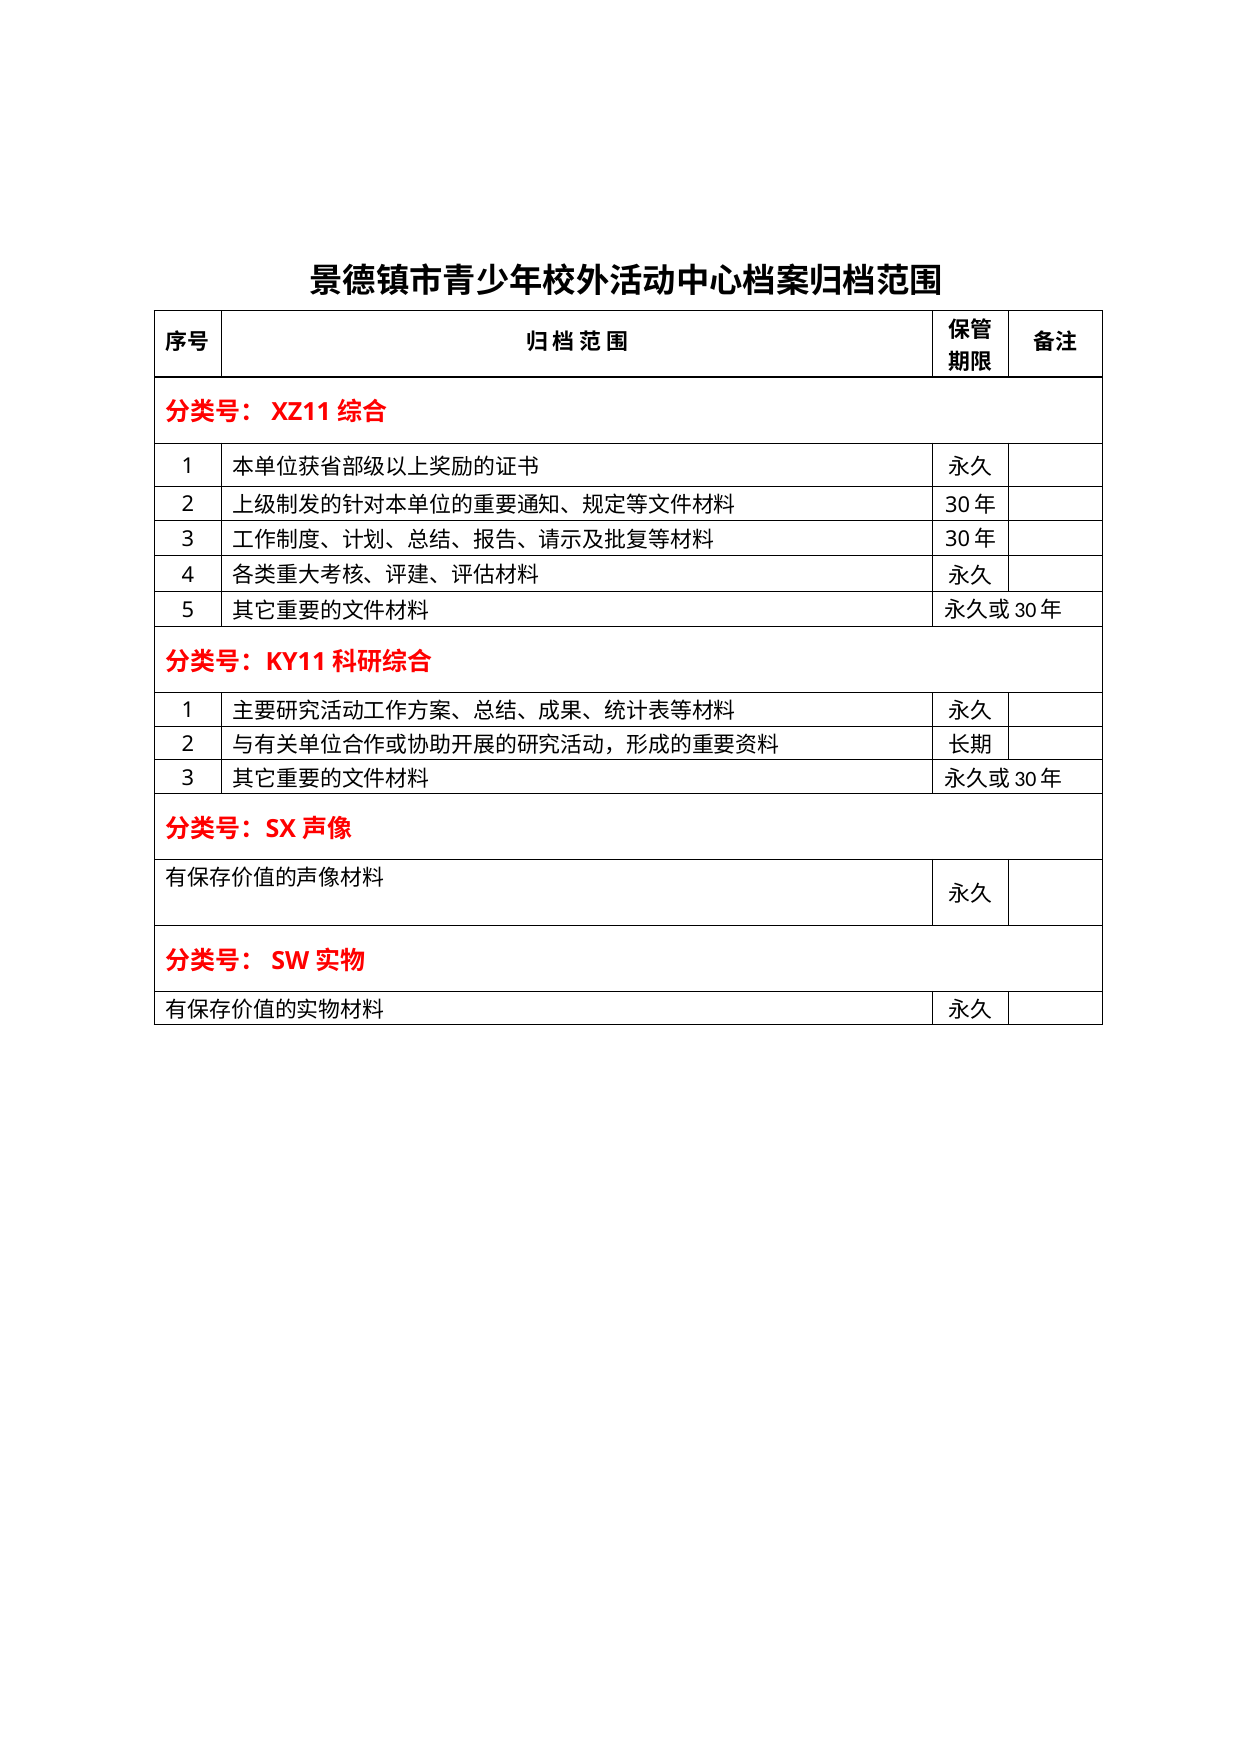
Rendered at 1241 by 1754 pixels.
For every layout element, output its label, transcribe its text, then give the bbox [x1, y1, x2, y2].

table_cell [1009, 727, 1102, 759]
table_cell 主要研究活动工作方案、总结、成果、统计表等材料 [222, 693, 932, 726]
table_cell 其它重要的文件材料 [222, 760, 932, 793]
table_cell 工作制度、计划、总结、报告、请示及批复等材料 [222, 521, 932, 555]
table_cell [1009, 693, 1102, 726]
table_cell 3 [155, 760, 221, 793]
table_cell 分类号： XZ11 综合 [155, 378, 1102, 442]
table_cell 分类号：KY11 科研综合 [155, 627, 1102, 692]
table_cell 本单位获省部级以上奖励的证书 [222, 444, 932, 486]
table_cell 永久 [933, 444, 1008, 486]
table_cell 分类号：SX 声像 [155, 794, 1102, 859]
table_cell 永久 [933, 860, 1008, 925]
table_cell 永久 [933, 992, 1008, 1024]
table_cell [1009, 556, 1102, 591]
table_cell 各类重大考核、评建、评估材料 [222, 556, 932, 591]
table_cell [1009, 992, 1102, 1024]
table_cell 4 [155, 556, 221, 591]
table_header 序号 [155, 311, 221, 376]
table_cell 5 [155, 592, 221, 626]
table_cell 1 [155, 693, 221, 726]
table_header 归 档 范 围 [222, 311, 932, 376]
table_cell 与有关单位合作或协助开展的研究活动，形成的重要资料 [222, 727, 932, 759]
table_cell 30年 [933, 521, 1008, 555]
table_cell 其它重要的文件材料 [222, 592, 932, 626]
table_cell 分类号： SW 实物 [155, 926, 1102, 991]
table_cell 2 [155, 727, 221, 759]
table_cell [1009, 521, 1102, 555]
table_cell 1 [155, 444, 221, 486]
table_cell 3 [155, 521, 221, 555]
table_cell 永久 [933, 556, 1008, 591]
table_cell 上级制发的针对本单位的重要通知、规定等文件材料 [222, 487, 932, 520]
table_cell 有保存价值的声像材料 [155, 860, 932, 925]
table_header 备注 [1009, 311, 1102, 376]
table_cell 30年 [933, 487, 1008, 520]
table_cell 永久或30年 [933, 592, 1102, 626]
text 景德镇市青少年校外活动中心档案归档范围 [165, 245, 1087, 310]
table_cell [1009, 860, 1102, 925]
table_cell 2 [155, 487, 221, 520]
table_cell [1009, 444, 1102, 486]
table_cell 有保存价值的实物材料 [155, 992, 932, 1024]
table_cell 长期 [933, 727, 1008, 759]
table_header 保管期限 [933, 311, 1008, 376]
table_cell [1009, 487, 1102, 520]
table_cell 永久 [933, 693, 1008, 726]
table_cell 永久或30年 [933, 760, 1102, 793]
